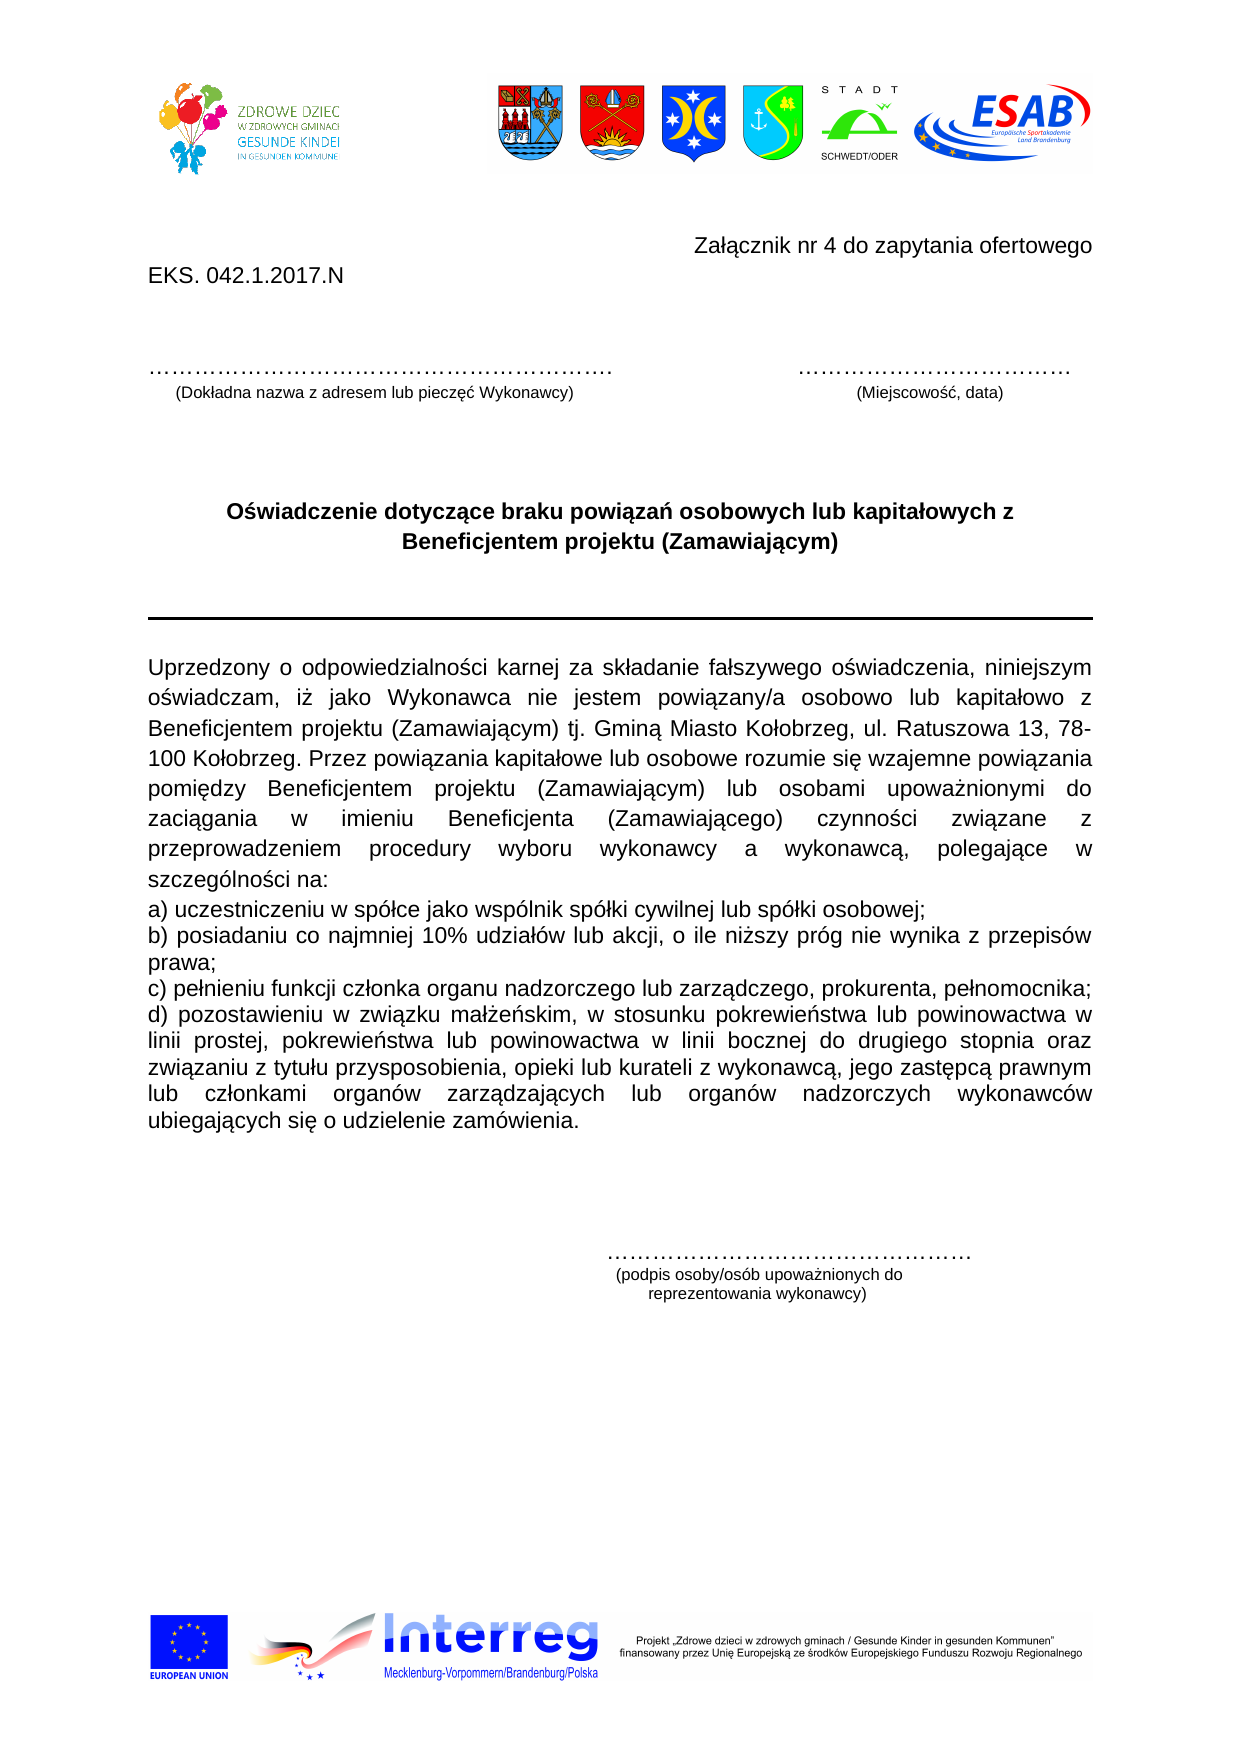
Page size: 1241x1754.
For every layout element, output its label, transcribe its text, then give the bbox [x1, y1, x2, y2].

list c) pełnieniu funkcji członka organu nadzorczego lub zarządczego, prokurenta, pełnomocnika; [148, 975, 1093, 1001]
picture [182, 167, 194, 174]
list d) pozostawieniu w związku małżeńskim, w stosunku pokrewieństwa lub powinowactwa w linii prostej, pokrewieństwa lub powinowactwa w linii bocznej do drugiego stopnia oraz związaniu z tytułu przysposobienia, opieki lub kurateli z wykonawcą, jego zastępcą prawnym lub członkami organów zarządzających lub organów nadzorczych wykonawców ubiegających się o udzielenie zamówienia. [148, 1001, 1093, 1133]
text Oświadczenie dotyczące braku powiązań osobowych lub kapitałowych z Beneficjentem projektu (Zamawiającym) [148, 498, 1093, 554]
picture [486, 73, 1093, 174]
list (podpis osoby/osób upoważnionych do [148, 1265, 1093, 1284]
list reprezentowania wykonawcy) [148, 1284, 1093, 1303]
list ………………………………………… [148, 1238, 1093, 1265]
list a) uczestniczeniu w spółce jako wspólnik spółki cywilnej lub spółki osobowej; [148, 896, 1093, 922]
text ……………………………………………………. ……………………………… [148, 353, 1093, 379]
picture [157, 82, 340, 174]
text EKS. 042.1.2017.N [148, 262, 1093, 289]
text Uprzedzony o odpowiedzialności karnej za składanie fałszywego oświadczenia, niniejszym oświadczam, iż jako Wykonawca nie jestem powiązany/a osobowo lub kapitałowo z Beneficjentem projektu (Zamawiającym) tj. Gminą Miasto Kołobrzeg, ul. Ratuszowa 13, 78-100 Kołobrzeg. Przez powiązania kapitałowe lub osobowe rozumie się wzajemne powiązania pomiędzy Beneficjentem projektu (Zamawiającym) lub osobami upoważnionymi do zaciągania w imieniu Beneficjenta (Zamawiającego) czynności związane z przeprowadzeniem procedury wyboru wykonawcy a wykonawcą, polegające w szczególności na: [148, 654, 1093, 892]
picture [147, 1612, 1093, 1681]
list b) posiadaniu co najmniej 10% udziałów lub akcji, o ile niższy próg nie wynika z przepisów prawa; [148, 922, 1093, 975]
text (Dokładna nazwa z adresem lub pieczęć Wykonawcy) (Miejscowość, data) [148, 383, 1093, 402]
text Załącznik nr 4 do zapytania ofertowego [148, 232, 1093, 258]
